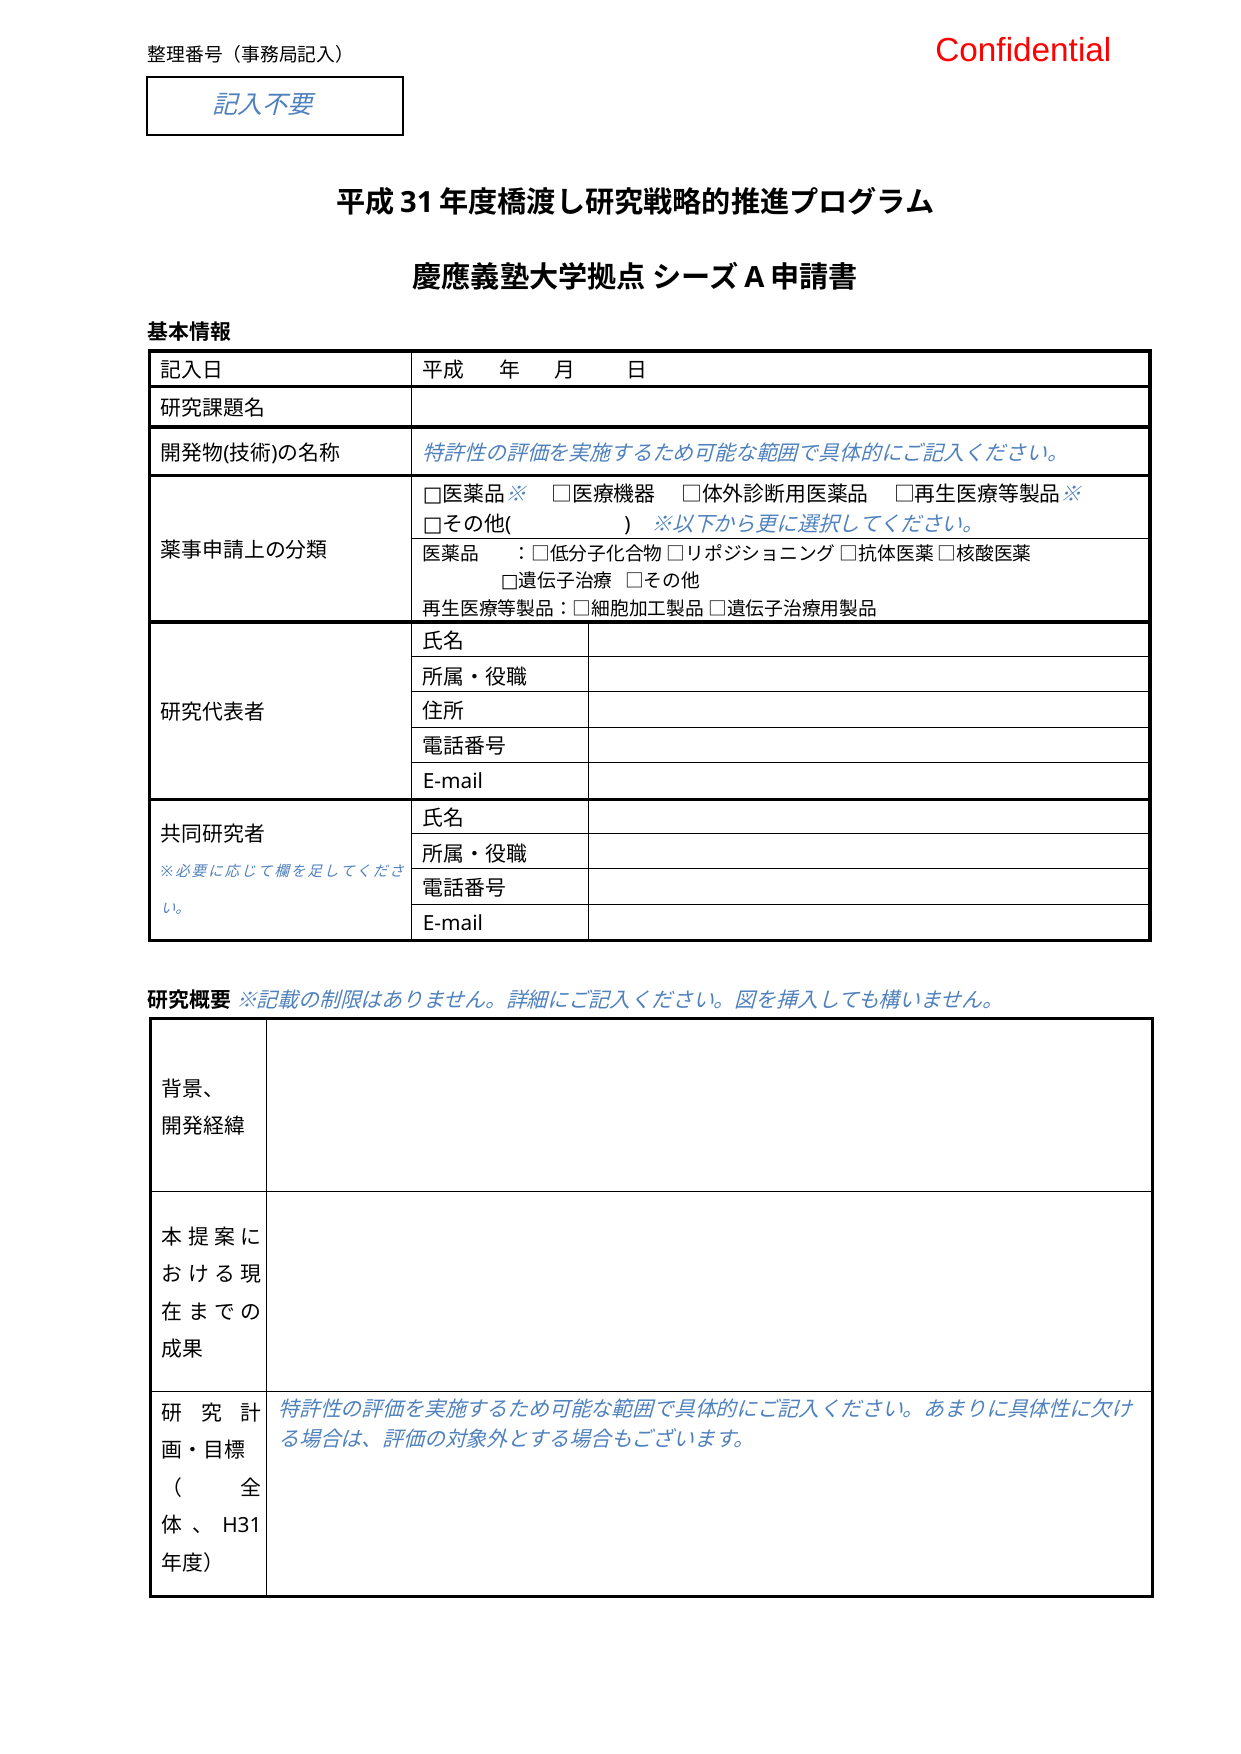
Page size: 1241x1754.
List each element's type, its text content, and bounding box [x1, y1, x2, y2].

table_cell 開発物(技術)の名称 [151, 429, 411, 474]
table_cell [412, 388, 1148, 425]
table_header 記入日 [151, 353, 411, 385]
text 基本情報 [148, 312, 1122, 349]
table_cell [267, 1192, 1151, 1391]
table_header 背景、 開発経緯 [152, 1020, 266, 1191]
text 平成31年度橋渡し研究戦略的推進プログラム [148, 162, 1122, 237]
table_cell [589, 657, 1148, 691]
text 研究概要 ※記載の制限はありません。詳細にご記入ください。図を挿入しても構いません。 [148, 980, 1128, 1017]
table_cell [589, 763, 1148, 797]
table_cell [589, 834, 1148, 868]
table_cell 研究代表者 [151, 624, 411, 797]
table_cell [589, 728, 1148, 762]
table_cell 氏名 [412, 801, 588, 833]
table_cell 氏名 [412, 624, 588, 656]
table_cell 共同研究者 ※必要に応じて欄を足してください。 [151, 801, 411, 939]
table_cell [589, 905, 1148, 939]
table_cell □医薬品※ □医療機器 □体外診断用医薬品 □再生医療等製品※ □その他( ) ※以下から更に選択してください。 [412, 477, 1148, 538]
table_header [267, 1020, 1151, 1191]
table_cell 電話番号 [412, 728, 588, 762]
table_cell 住所 [412, 692, 588, 727]
table_cell 薬事申請上の分類 [151, 477, 411, 620]
table_header 平成 年 月 日 [412, 353, 1148, 385]
table_cell E-mail [412, 763, 588, 797]
table_cell 所属・役職 [412, 657, 588, 691]
table_cell [589, 801, 1148, 833]
table_cell E-mail [412, 905, 588, 939]
table_cell [589, 692, 1148, 727]
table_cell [267, 1392, 1151, 1595]
table_cell 研究課題名 [151, 388, 411, 425]
table_cell 医薬品 ：□低分子化合物 □リポジショニング □抗体医薬 □核酸医薬 □遺伝子治療 □その他 再生医療等製品：□細胞加工製品 □遺伝子治療用製品 [412, 539, 1148, 620]
text 慶應義塾大学拠点 シーズA申請書 [148, 237, 1122, 312]
table_cell 本提案における現在までの成果 [152, 1192, 266, 1391]
table_cell 電話番号 [412, 869, 588, 904]
table_cell 所属・役職 [412, 834, 588, 868]
table_cell 特許性の評価を実施するため可能な範囲で具体的にご記入ください。 [412, 429, 1148, 474]
table_cell [589, 624, 1148, 656]
table_cell 研究計画・目標 （全体、H31年度） [152, 1392, 266, 1595]
table_cell [589, 869, 1148, 904]
